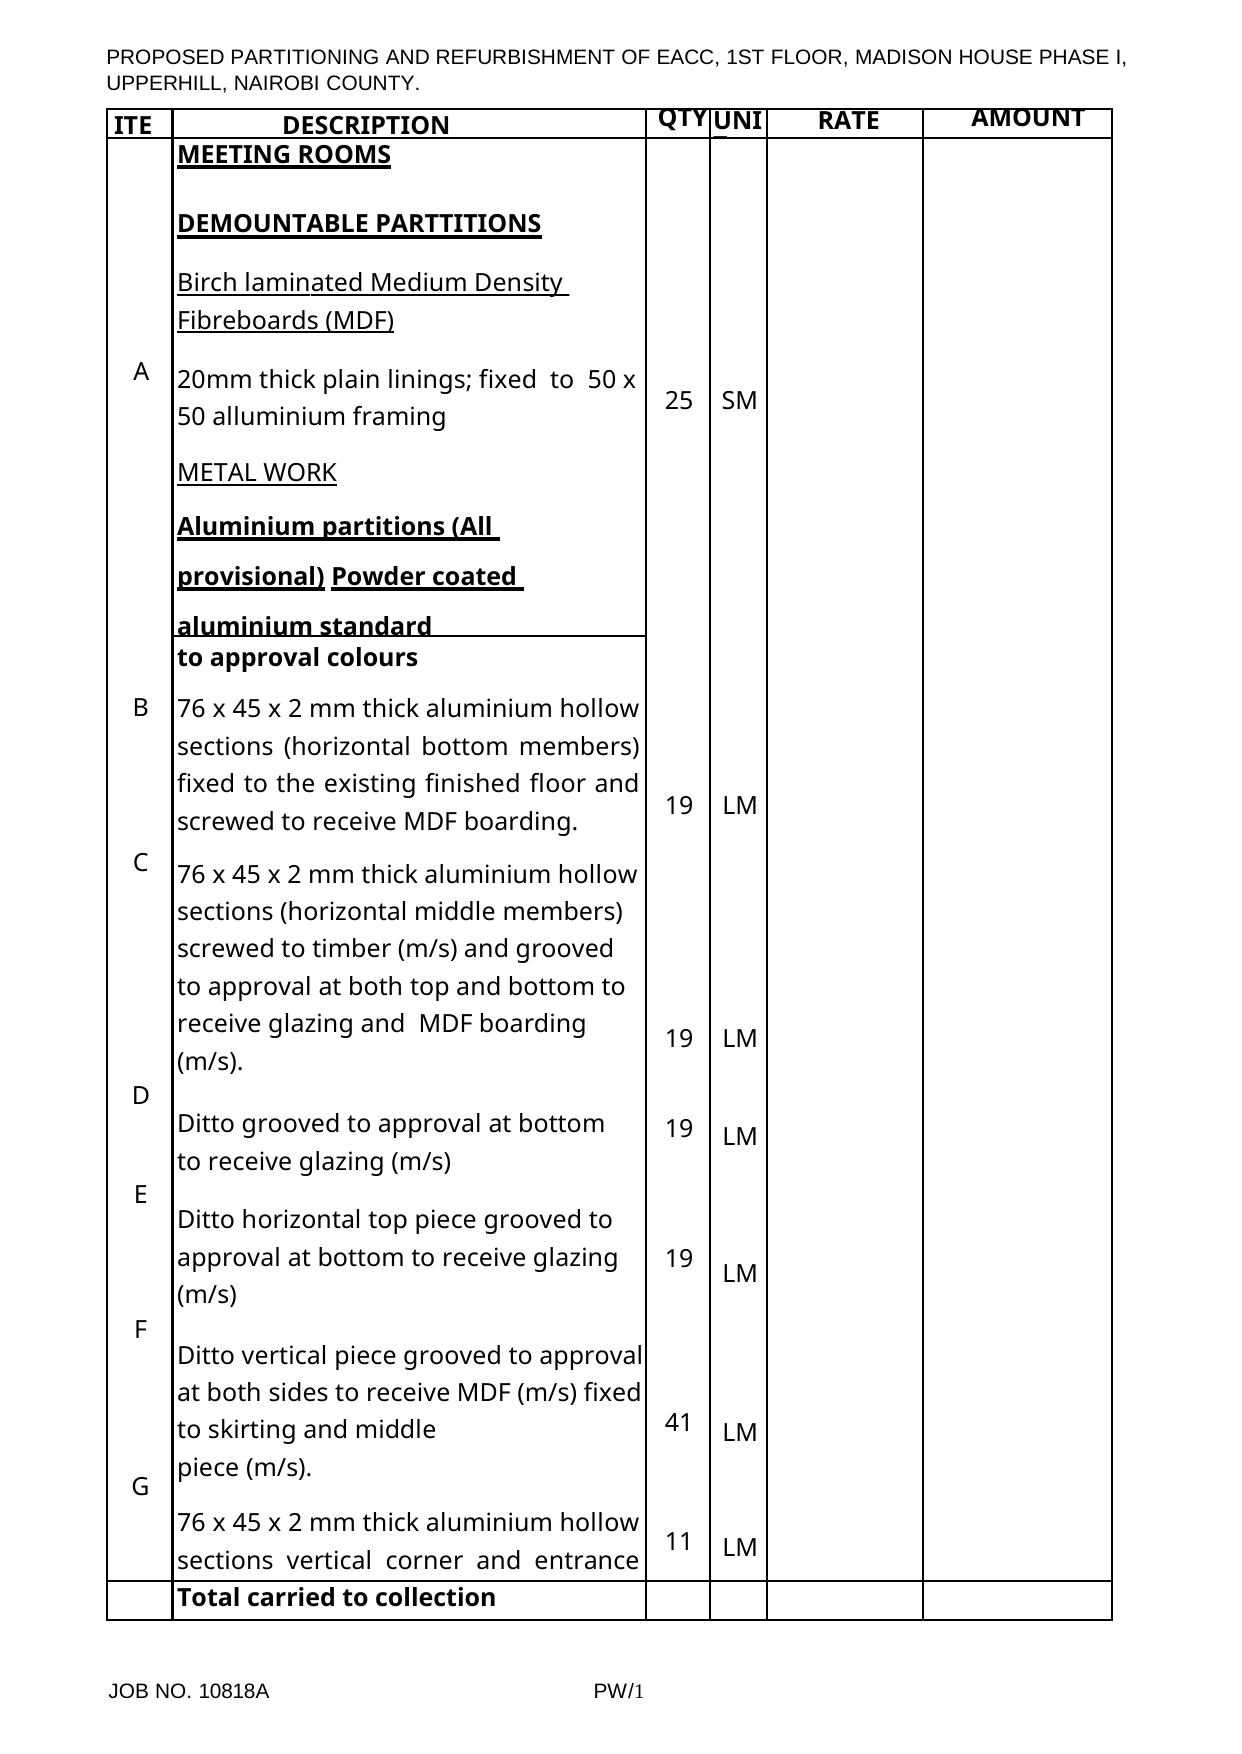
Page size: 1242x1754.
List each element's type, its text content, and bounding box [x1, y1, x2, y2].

table_cell Total carried to collection [174, 1582, 645, 1619]
table_cell [108, 1582, 171, 1619]
text PROPOSED PARTITIONING AND REFURBISHMENT OF EACC, 1ST FLOOR, MADISON HOUSE PHASE I, UPPERHILL, NAIROBI COUNTY. [106, 45, 1136, 95]
table_header ITEM [108, 110, 171, 137]
table_header QTY [647, 110, 709, 137]
table_cell A B C D E F G [108, 139, 171, 1579]
table_cell [647, 1582, 709, 1619]
table_cell 25 19 19 19 19 41 11 [647, 139, 709, 1579]
table_header DESCRIPTION [174, 110, 645, 137]
table_header UNIT [711, 110, 766, 137]
table_cell SM LM LM LM LM LM LM [711, 139, 766, 1579]
table_cell [924, 139, 1111, 1579]
table_header RATE [768, 110, 922, 137]
table_cell [711, 1582, 766, 1619]
table_cell [768, 1582, 922, 1619]
table_cell [924, 1582, 1111, 1619]
table_header AMOUNT [924, 110, 1111, 137]
table_cell MEETING ROOMS DEMOUNTABLE PARTTITIONS Birch laminated Medium Density Fibreboards (MDF) 20mm thick plain linings; fixed to 50 x 50 alluminium framing METAL WORK Aluminium partitions (All provisional) Powder coated aluminium standard hollow sections; frames mitred at corners including reinforcing cleats all [174, 139, 645, 635]
table_cell to approval colours 76 x 45 x 2 mm thick aluminium hollow sections (horizontal bottom members) fixed to the existing finished floor and screwed to receive MDF boarding. 76 x 45 x 2 mm thick aluminium hollow sections (horizontal middle members) screwed to timber (m/s) and grooved to approval at both top and bottom to receive glazing and MDF boarding (m/s). Ditto grooved to approval at bottom to receive glazing (m/s) Ditto horizontal top piece grooved to approval at bottom to receive glazing (m/s) Ditto vertical piece grooved to approval at both sides to receive MDF (m/s) fixed to skirting and middle piece (m/s). 76 x 45 x 2 mm thick aluminium hollow sections vertical corner and entrance piece to approval. [174, 637, 645, 1579]
table_cell [768, 139, 922, 1579]
